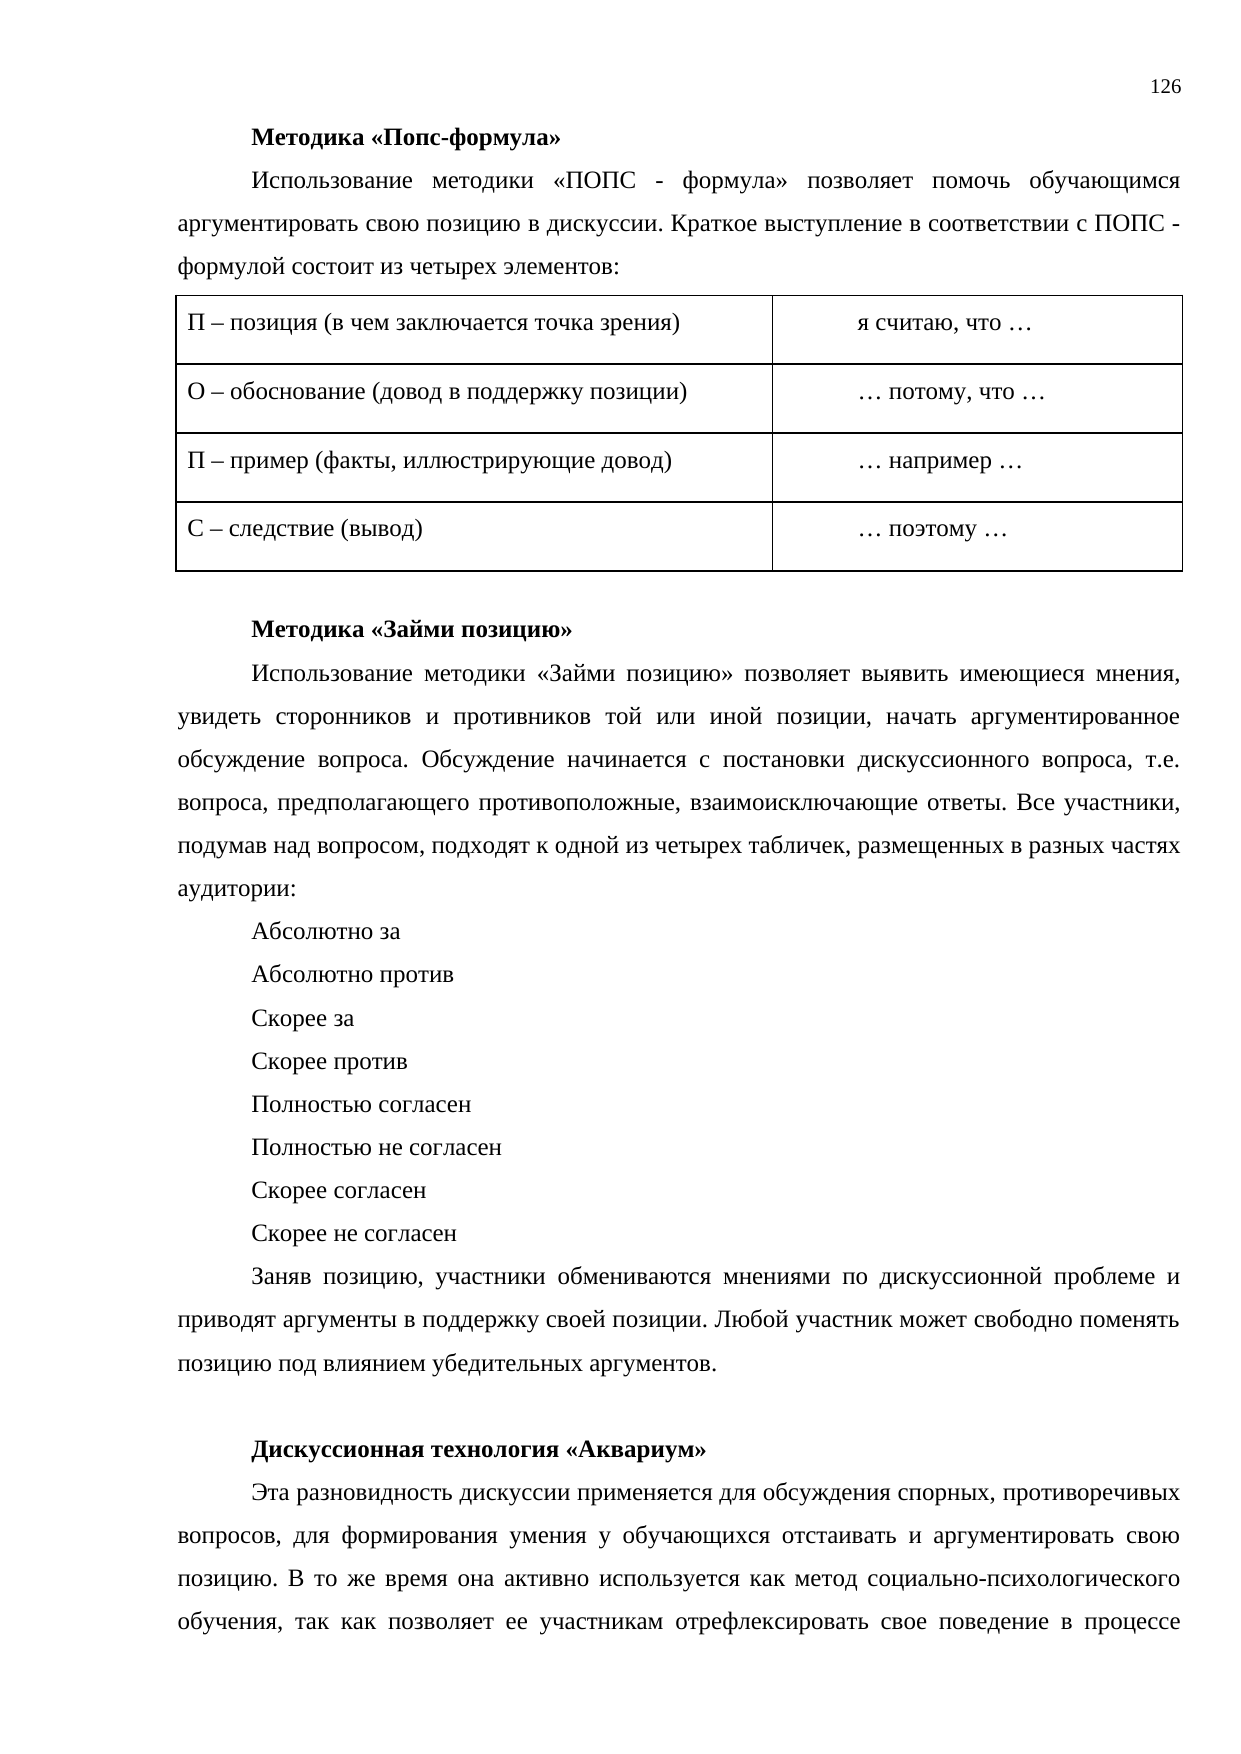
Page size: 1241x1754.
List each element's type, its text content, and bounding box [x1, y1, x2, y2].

text Полностью согласен [177, 1089, 1181, 1118]
text Методика «Попс-формула» [177, 122, 1181, 151]
text Использование методики «ПОПС - формула» позволяет помочь обучающимся аргументировать свою позицию в дискуссии. Краткое выступление в соответствии с ПОПС - формулой состоит из четырех элементов: [177, 165, 1181, 280]
text Абсолютно за [177, 916, 1181, 945]
table_cell С – следствие (вывод) [177, 503, 772, 570]
text Скорее не согласен [177, 1218, 1181, 1247]
text Абсолютно против [177, 959, 1181, 988]
table_cell О – обоснование (довод в поддержку позиции) [177, 365, 772, 432]
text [177, 1477, 1181, 1635]
table_cell … поэтому … [773, 503, 1182, 570]
table_cell … потому, что … [773, 365, 1182, 432]
table_header я считаю, что … [773, 296, 1182, 363]
text Дискуссионная технология «Аквариум» [177, 1434, 1181, 1463]
table_cell П – пример (факты, иллюстрирующие довод) [177, 434, 772, 501]
text Скорее согласен [177, 1175, 1181, 1204]
text Использование методики «Займи позицию» позволяет выявить имеющиеся мнения, увидеть сторонников и противников той или иной позиции, начать аргументированное обсуждение вопроса. Обсуждение начинается с постановки дискуссионного вопроса, т.е. вопроса, предполагающего противоположные, взаимоисключающие ответы. Все участники, подумав над вопросом, подходят к одной из четырех табличек, размещенных в разных частях аудитории: [177, 658, 1181, 902]
table_header П – позиция (в чем заключается точка зрения) [177, 296, 772, 363]
text Заняв позицию, участники обмениваются мнениями по дискуссионной проблеме и приводят аргументы в поддержку своей позиции. Любой участник может свободно поменять позицию под влиянием убедительных аргументов. [177, 1261, 1181, 1376]
table_cell … например … [773, 434, 1182, 501]
text Скорее за [177, 1003, 1181, 1031]
text Полностью не согласен [177, 1132, 1181, 1161]
text Скорее против [177, 1046, 1181, 1074]
text Методика «Займи позицию» [177, 614, 1181, 643]
